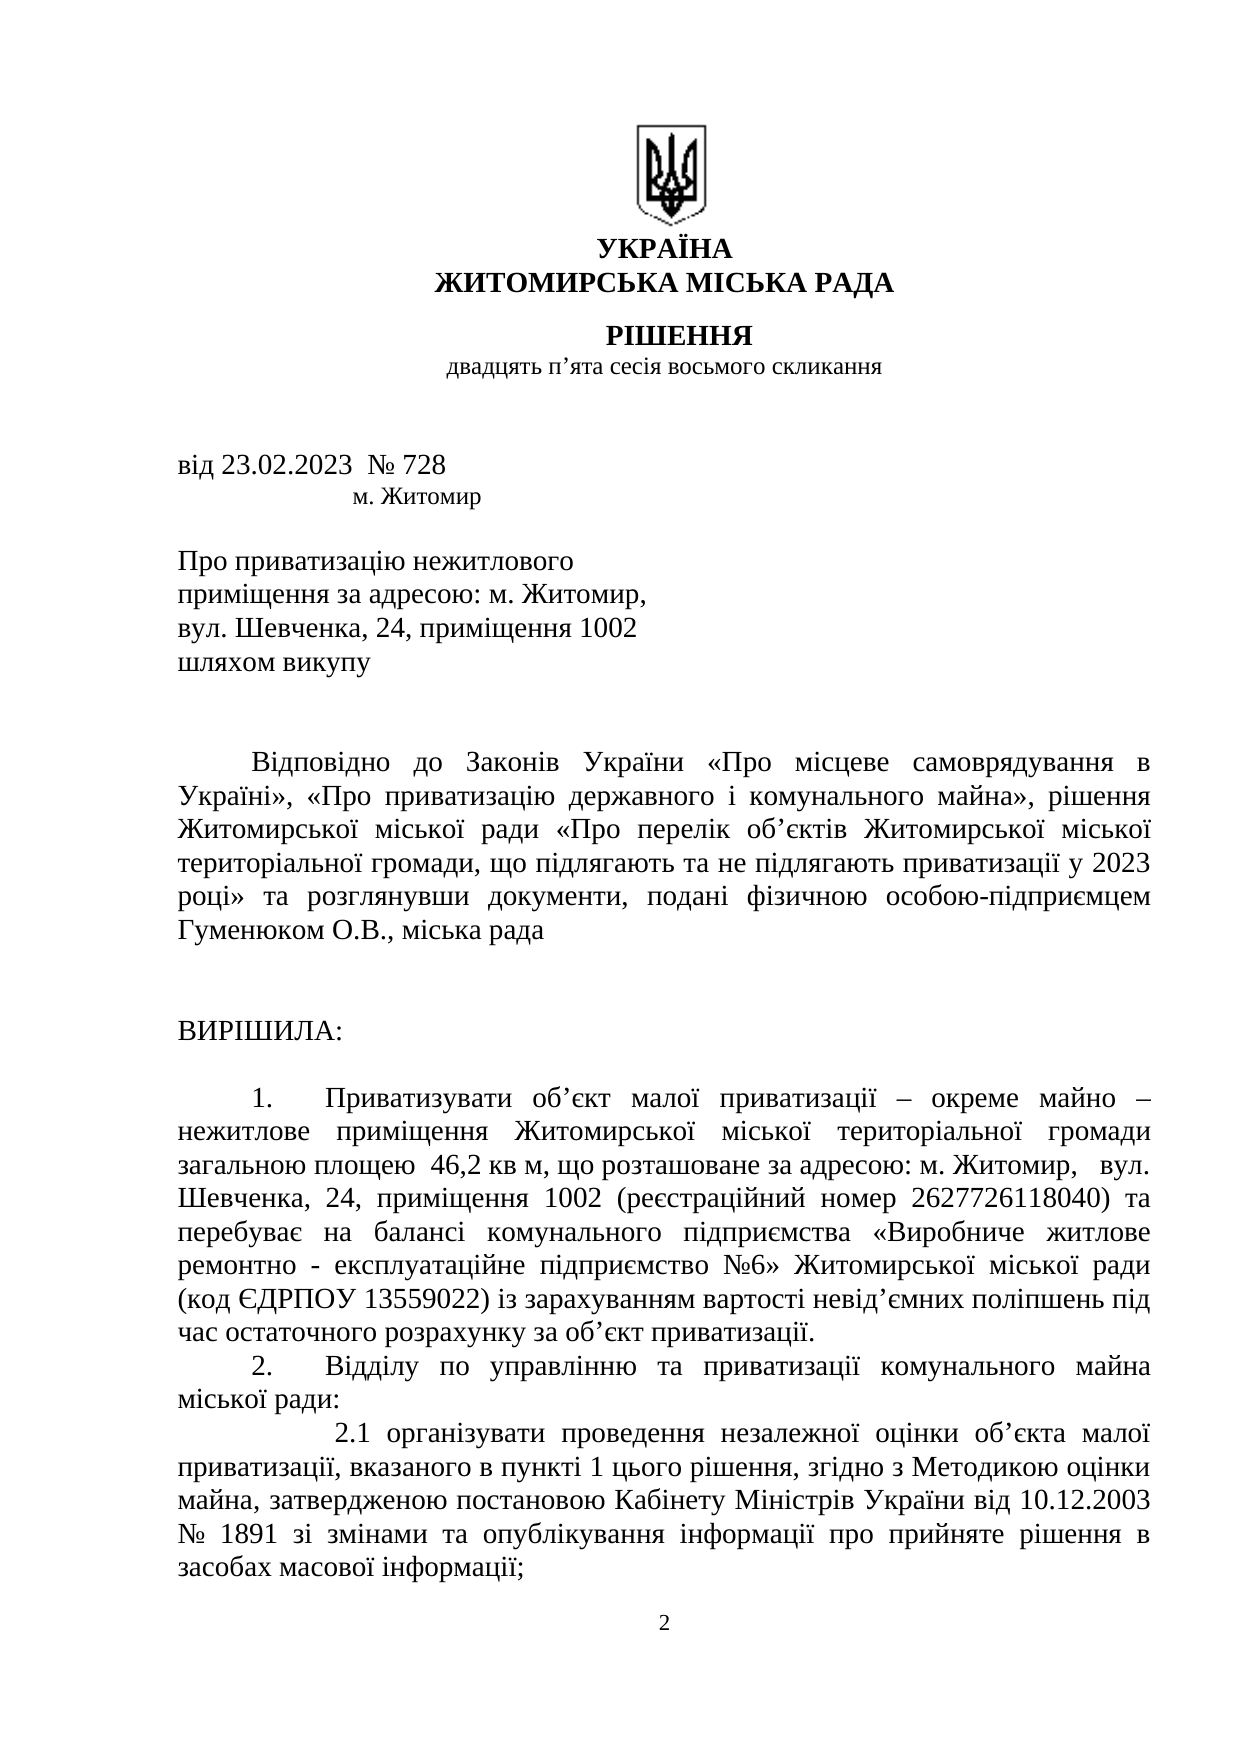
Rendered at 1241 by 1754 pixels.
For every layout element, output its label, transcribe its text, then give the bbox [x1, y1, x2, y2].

text Відповідно до Законів України «Про місцеве самоврядування в Україні», «Про приватизацію державного і комунального майна», рішення Житомирської міської ради «Про перелік об’єктів Житомирської міської територіальної громади, що підлягають та не підлягають приватизації у 2023 році» та розглянувши документи, подані фізичною особою-підприємцем Гуменюком О.В., міська рада [177, 744, 1152, 946]
list Відділу по управлінню та приватизації комунального майна міської ради: [177, 1348, 1152, 1415]
text РІШЕННЯ [177, 318, 1152, 351]
text УКРАЇНА [177, 232, 1152, 265]
text Про приватизацію нежитлового [177, 543, 1152, 577]
text ВИРІШИЛА: [177, 1013, 1152, 1046]
text від 23.02.2023 № 728 [177, 447, 1152, 481]
text шляхом викупу [177, 644, 1152, 677]
text 2.1 організувати проведення незалежної оцінки об’єкта малої приватизації, вказаного в пункті 1 цього рішення, згідно з Методикою оцінки майна, затвердженою постановою Кабінету Міністрів України від 10.12.2003 № 1891 зі змінами та опублікування інформації про прийняте рішення в засобах масової інформації; [177, 1415, 1152, 1583]
text вул. Шевченка, 24, приміщення 1002 [177, 610, 1152, 644]
text приміщення за адресою: м. Житомир, [177, 577, 1152, 610]
text 2 [177, 1609, 1152, 1636]
text двадцять п’ята сесія восьмого скликання [177, 351, 1152, 380]
text ЖИТОМИРСЬКА МІСЬКА РАДА [177, 265, 1152, 299]
list Приватизувати об’єкт малої приватизації – окреме майно – нежитлове приміщення Житомирської міської територіальної громади загальною площею 46,2 кв м, що розташоване за адресою: м. Житомир, вул. Шевченка, 24, приміщення 1002 (реєстраційний номер 2627726118040) та перебуває на балансі комунального підприємства «Виробниче житлове ремонтно - експлуатаційне підприємство №6» Житомирської міської ради (код ЄДРПОУ 13559022) із зарахуванням вартості невід’ємних поліпшень під час остаточного розрахунку за об’єкт приватизації. [177, 1080, 1152, 1348]
text м. Житомир [177, 481, 1152, 509]
